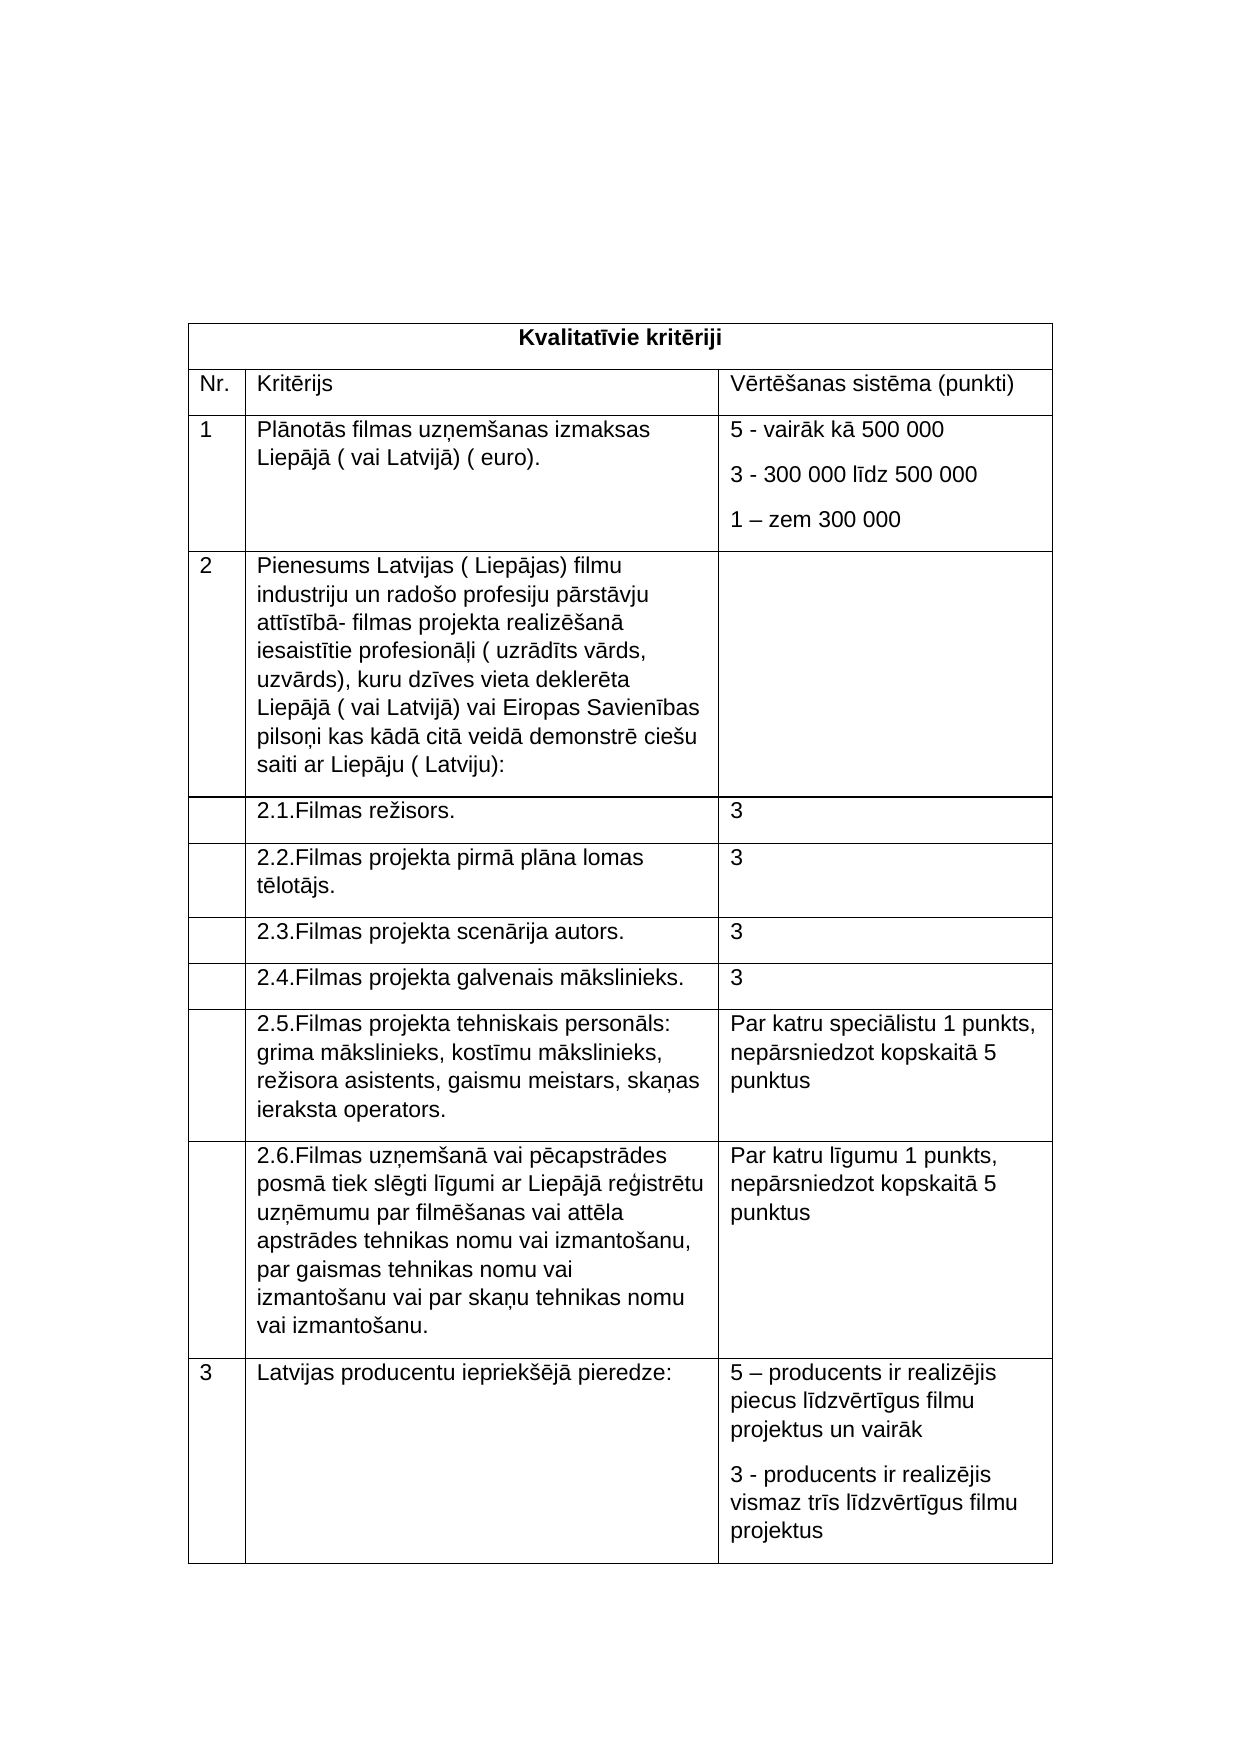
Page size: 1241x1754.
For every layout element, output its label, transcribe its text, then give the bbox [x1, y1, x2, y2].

table_cell Nr. [189, 370, 245, 415]
table_cell Par katru speciālistu 1 punkts, nepārsniedzot kopskaitā 5 punktus [719, 1010, 1052, 1141]
table_cell [189, 964, 245, 1009]
table_cell [719, 552, 1052, 796]
table_cell [189, 918, 245, 963]
table_cell 2.5.Filmas projekta tehniskais personāls: grima mākslinieks, kostīmu mākslinieks, režisora asistents, gaismu meistars, skaņas ieraksta operators. [246, 1010, 718, 1141]
table_cell 3 [719, 918, 1052, 963]
table_cell Kritērijs [246, 370, 718, 415]
table_cell 2.2.Filmas projekta pirmā plāna lomas tēlotājs. [246, 844, 718, 917]
table_cell 2.6.Filmas uzņemšanā vai pēcapstrādes posmā tiek slēgti līgumi ar Liepājā reģistrētu uzņēmumu par filmēšanas vai attēla apstrādes tehnikas nomu vai izmantošanu, par gaismas tehnikas nomu vai izmantošanu vai par skaņu tehnikas nomu vai izmantošanu. [246, 1142, 718, 1358]
table_cell [189, 1010, 245, 1141]
table_cell Par katru līgumu 1 punkts, nepārsniedzot kopskaitā 5 punktus [719, 1142, 1052, 1358]
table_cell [246, 1359, 718, 1563]
table_cell 1 [189, 416, 245, 551]
table_cell 2.4.Filmas projekta galvenais mākslinieks. [246, 964, 718, 1009]
table_cell [189, 1142, 245, 1358]
table_header Kvalitatīvie kritēriji [189, 324, 1052, 369]
table_cell 2.1.Filmas režisors. [246, 798, 718, 842]
table_cell 2 [189, 552, 245, 796]
table_cell Plānotās filmas uzņemšanas izmaksas Liepājā ( vai Latvijā) ( euro). [246, 416, 718, 551]
table_cell 3 [189, 1359, 245, 1563]
table_cell [189, 844, 245, 917]
table_cell [189, 798, 245, 842]
table_cell 2.3.Filmas projekta scenārija autors. [246, 918, 718, 963]
table_cell 3 [719, 798, 1052, 842]
table_cell Vērtēšanas sistēma (punkti) [719, 370, 1052, 415]
table_cell 3 [719, 964, 1052, 1009]
table_cell 3 [719, 844, 1052, 917]
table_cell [719, 1359, 1052, 1563]
table_cell Pienesums Latvijas ( Liepājas) filmu industriju un radošo profesiju pārstāvju attīstībā- filmas projekta realizēšanā iesaistītie profesionāļi ( uzrādīts vārds, uzvārds), kuru dzīves vieta deklerēta Liepājā ( vai Latvijā) vai Eiropas Savienības pilsoņi kas kādā citā veidā demonstrē ciešu saiti ar Liepāju ( Latviju): [246, 552, 718, 796]
table_cell 5 - vairāk kā 500 000 3 - 300 000 līdz 500 000 1 – zem 300 000 [719, 416, 1052, 551]
